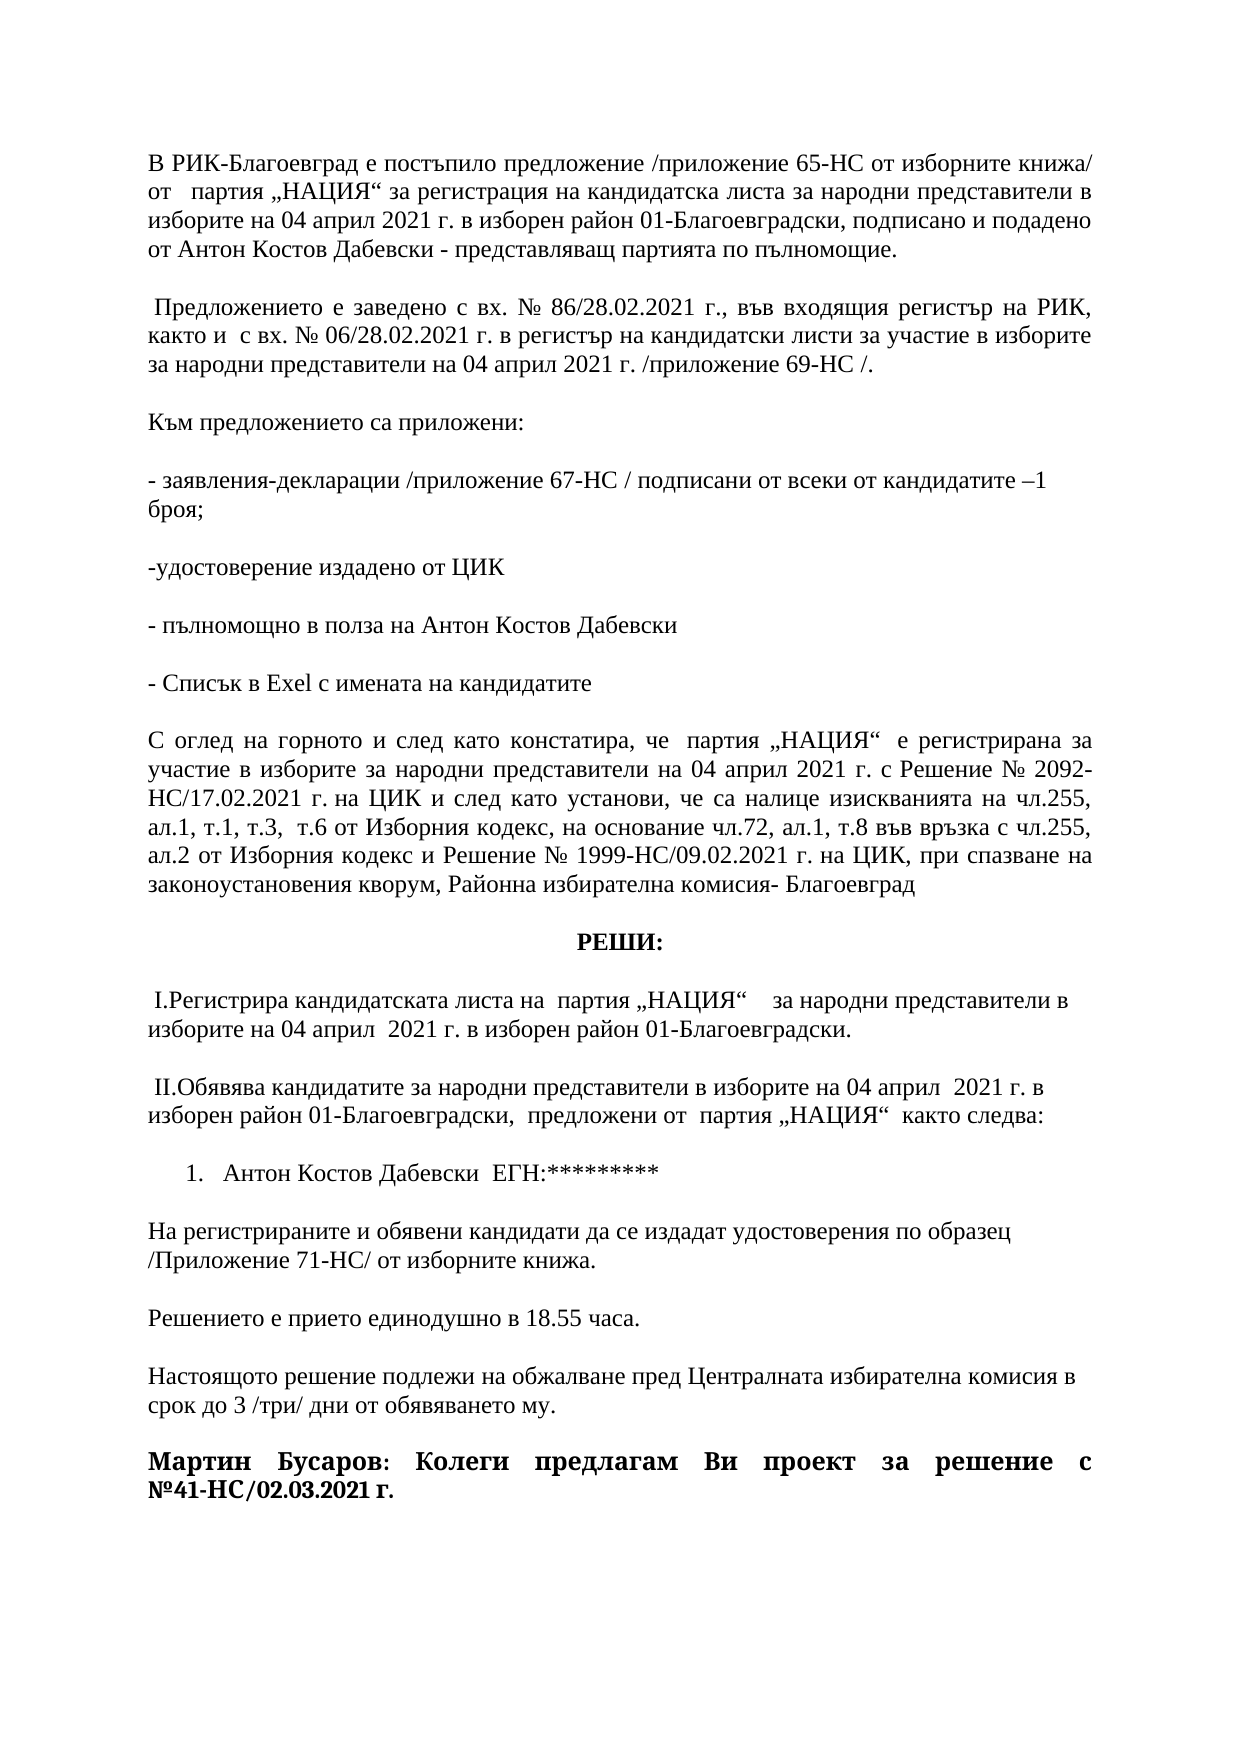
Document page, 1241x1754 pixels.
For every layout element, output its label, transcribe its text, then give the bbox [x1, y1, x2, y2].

text II.Обявява кандидатите за народни представители в изборите на 04 април 2021 г. в изборен район 01-Благоевградски, предложени от партия „НАЦИЯ“ както следва: [148, 1072, 1093, 1129]
text Мартин Бусаров: Колеги предлагам Ви проект за решение с №41-НС/02.03.2021 г. [148, 1448, 1093, 1505]
text Решението е прието единодушно в 18.55 часа. [148, 1303, 1093, 1332]
text На регистрираните и обявени кандидати да се издадат удостоверения по образец /Приложение 71-НС/ от изборните книжа. [148, 1216, 1093, 1274]
text В РИК-Благоевград е постъпило предложение /приложение 65-НС от изборните книжа/ от партия „НАЦИЯ“ за регистрация на кандидатска листа за народни представители в изборите на 04 април 2021 г. в изборен район 01-Благоевградски, подписано и подадено от Антон Костов Дабевски - представляващ партията по пълномощие. [148, 148, 1093, 263]
text Предложението е заведено с вх. № 86/28.02.2021 г., във входящия регистър на РИК, както и с вх. № 06/28.02.2021 г. в регистър на кандидатски листи за участие в изборите за народни представители на 04 април 2021 г. /приложение 69-НС /. [148, 292, 1093, 378]
text -удостоверение издадено от ЦИК [148, 552, 1093, 581]
text Настоящото решение подлежи на обжалване пред Централната избирателна комисия в срок до 3 /три/ дни от обявяването му. [148, 1361, 1093, 1418]
text I.Регистрира кандидатската листа на партия „НАЦИЯ“ за народни представители в изборите на 04 април 2021 г. в изборен район 01-Благоевградски. [148, 985, 1093, 1043]
text - заявления-декларации /приложение 67-НС / подписани от всеки от кандидатите –1 броя; [148, 465, 1093, 523]
text Към предложението са приложени: [148, 407, 1093, 436]
text - пълномощно в полза на Антон Костов Дабевски [148, 610, 1093, 638]
text РЕШИ: [148, 927, 1093, 956]
text С оглед на горното и след като констатира, че партия „НАЦИЯ“ е регистрирана за участие в изборите за народни представители на 04 април 2021 г. с Решение № 2092-НС/17.02.2021 г. на ЦИК и след като установи, че са налице изискванията на чл.255, ал.1, т.1, т.3, т.6 от Изборния кодекс, на основание чл.72, ал.1, т.8 във връзка с чл.255, ал.2 от Изборния кодекс и Решение № 1999-НС/09.02.2021 г. на ЦИК, при спазване на законоустановения кворум, Районна избирателна комисия- Благоевград [148, 726, 1093, 898]
list Антон Костов Дабевски ЕГН:********* [185, 1158, 1093, 1187]
text - Списък в Exel с имената на кандидатите [148, 668, 1093, 696]
